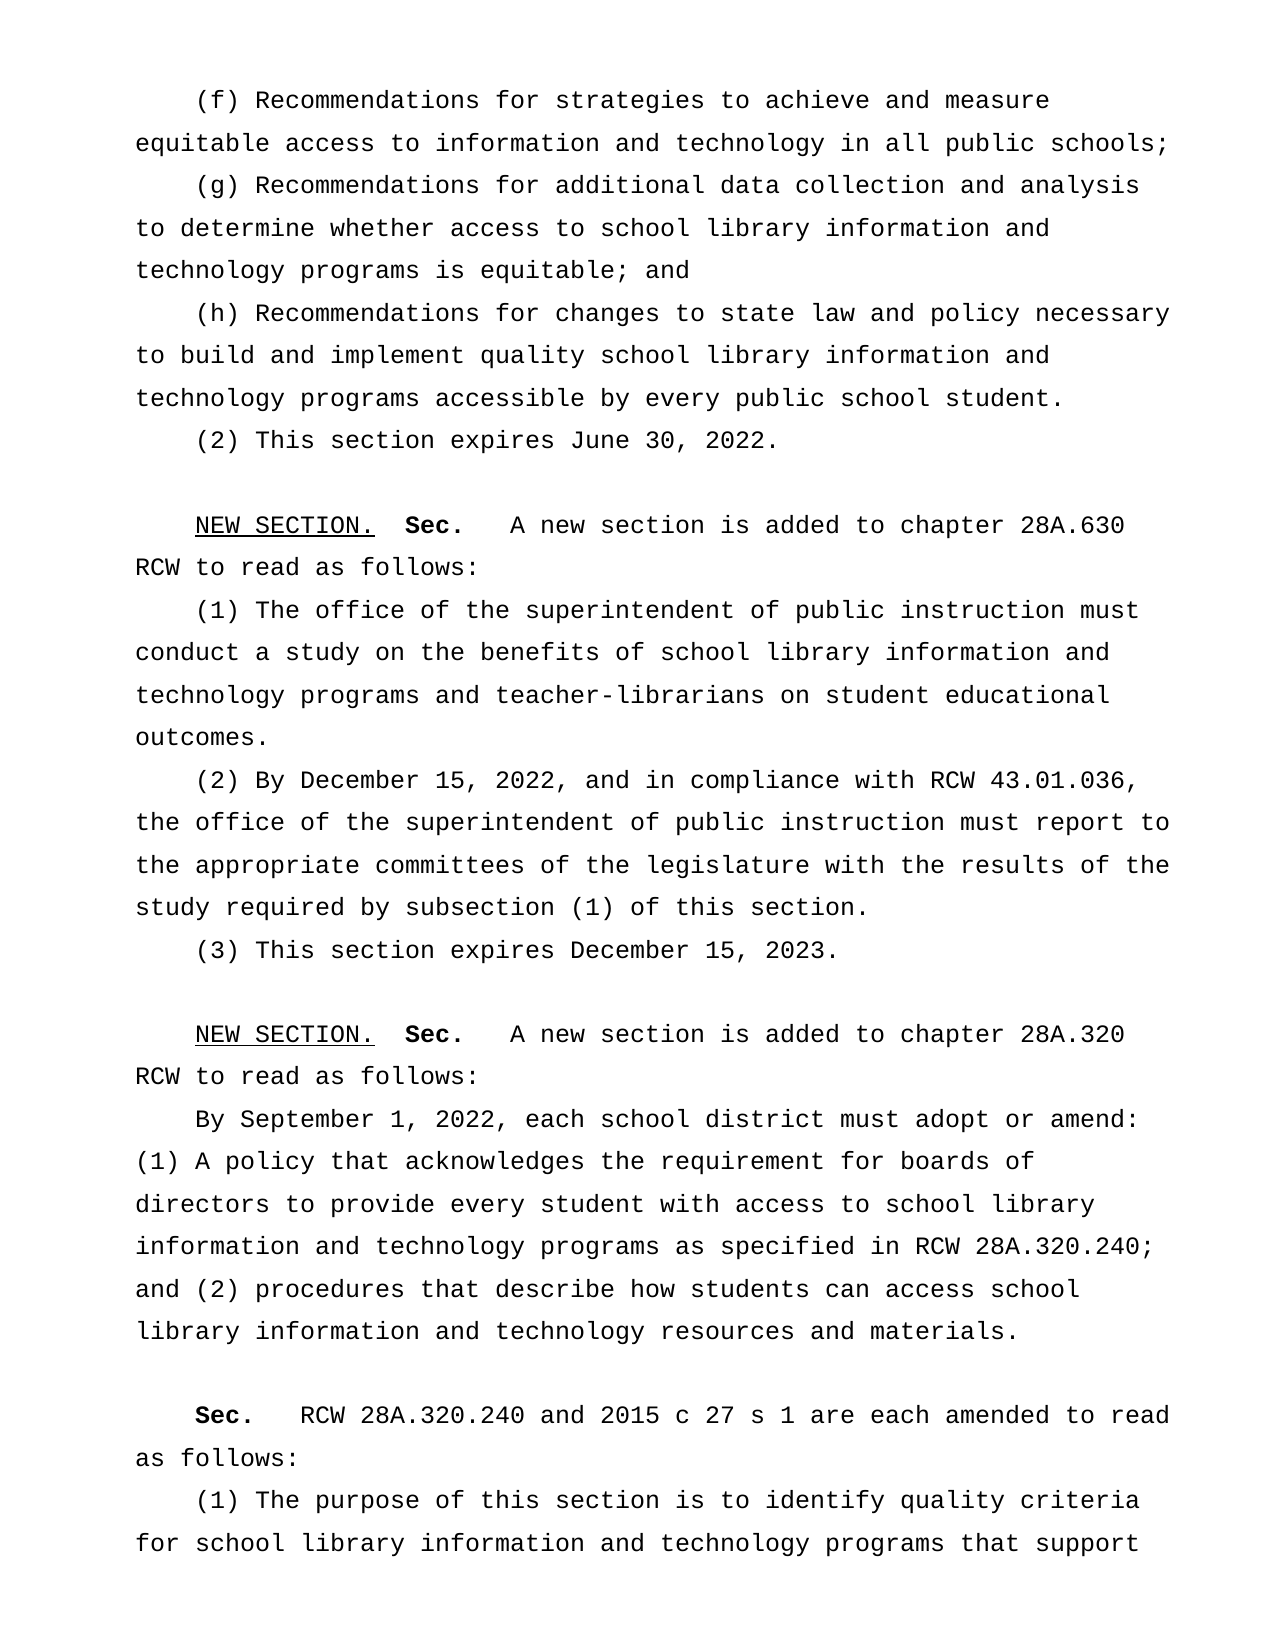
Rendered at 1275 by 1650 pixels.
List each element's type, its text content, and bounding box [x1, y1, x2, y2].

text (1) The office of the superintendent of public instruction must conduct a study on the benefits of school library information and technology programs and teacher-librarians on student educational outcomes. [135, 584, 1170, 754]
text NEW SECTION. Sec. A new section is added to chapter 28A.320 RCW to read as follows: [135, 1008, 1170, 1093]
text Sec. RCW 28A.320.240 and 2015 c 27 s 1 are each amended to read as follows: [135, 1390, 1170, 1475]
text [135, 1475, 1170, 1560]
text (h) Recommendations for changes to state law and policy necessary to build and implement quality school library information and technology programs accessible by every public school student. [135, 287, 1170, 415]
text By September 1, 2022, each school district must adopt or amend: (1) A policy that acknowledges the requirement for boards of directors to provide every student with access to school library information and technology programs as specified in RCW 28A.320.240; and (2) procedures that describe how students can access school library information and technology resources and materials. [135, 1093, 1170, 1348]
text (2) This section expires June 30, 2022. [135, 415, 1170, 457]
text (2) By December 15, 2022, and in compliance with RCW 43.01.036, the office of the superintendent of public instruction must report to the appropriate committees of the legislature with the results of the study required by subsection (1) of this section. [135, 754, 1170, 924]
text (g) Recommendations for additional data collection and analysis to determine whether access to school library information and technology programs is equitable; and [135, 160, 1170, 287]
text NEW SECTION. Sec. A new section is added to chapter 28A.630 RCW to read as follows: [135, 499, 1170, 584]
text (f) Recommendations for strategies to achieve and measure equitable access to information and technology in all public schools; [135, 75, 1170, 160]
text (3) This section expires December 15, 2023. [135, 924, 1170, 967]
